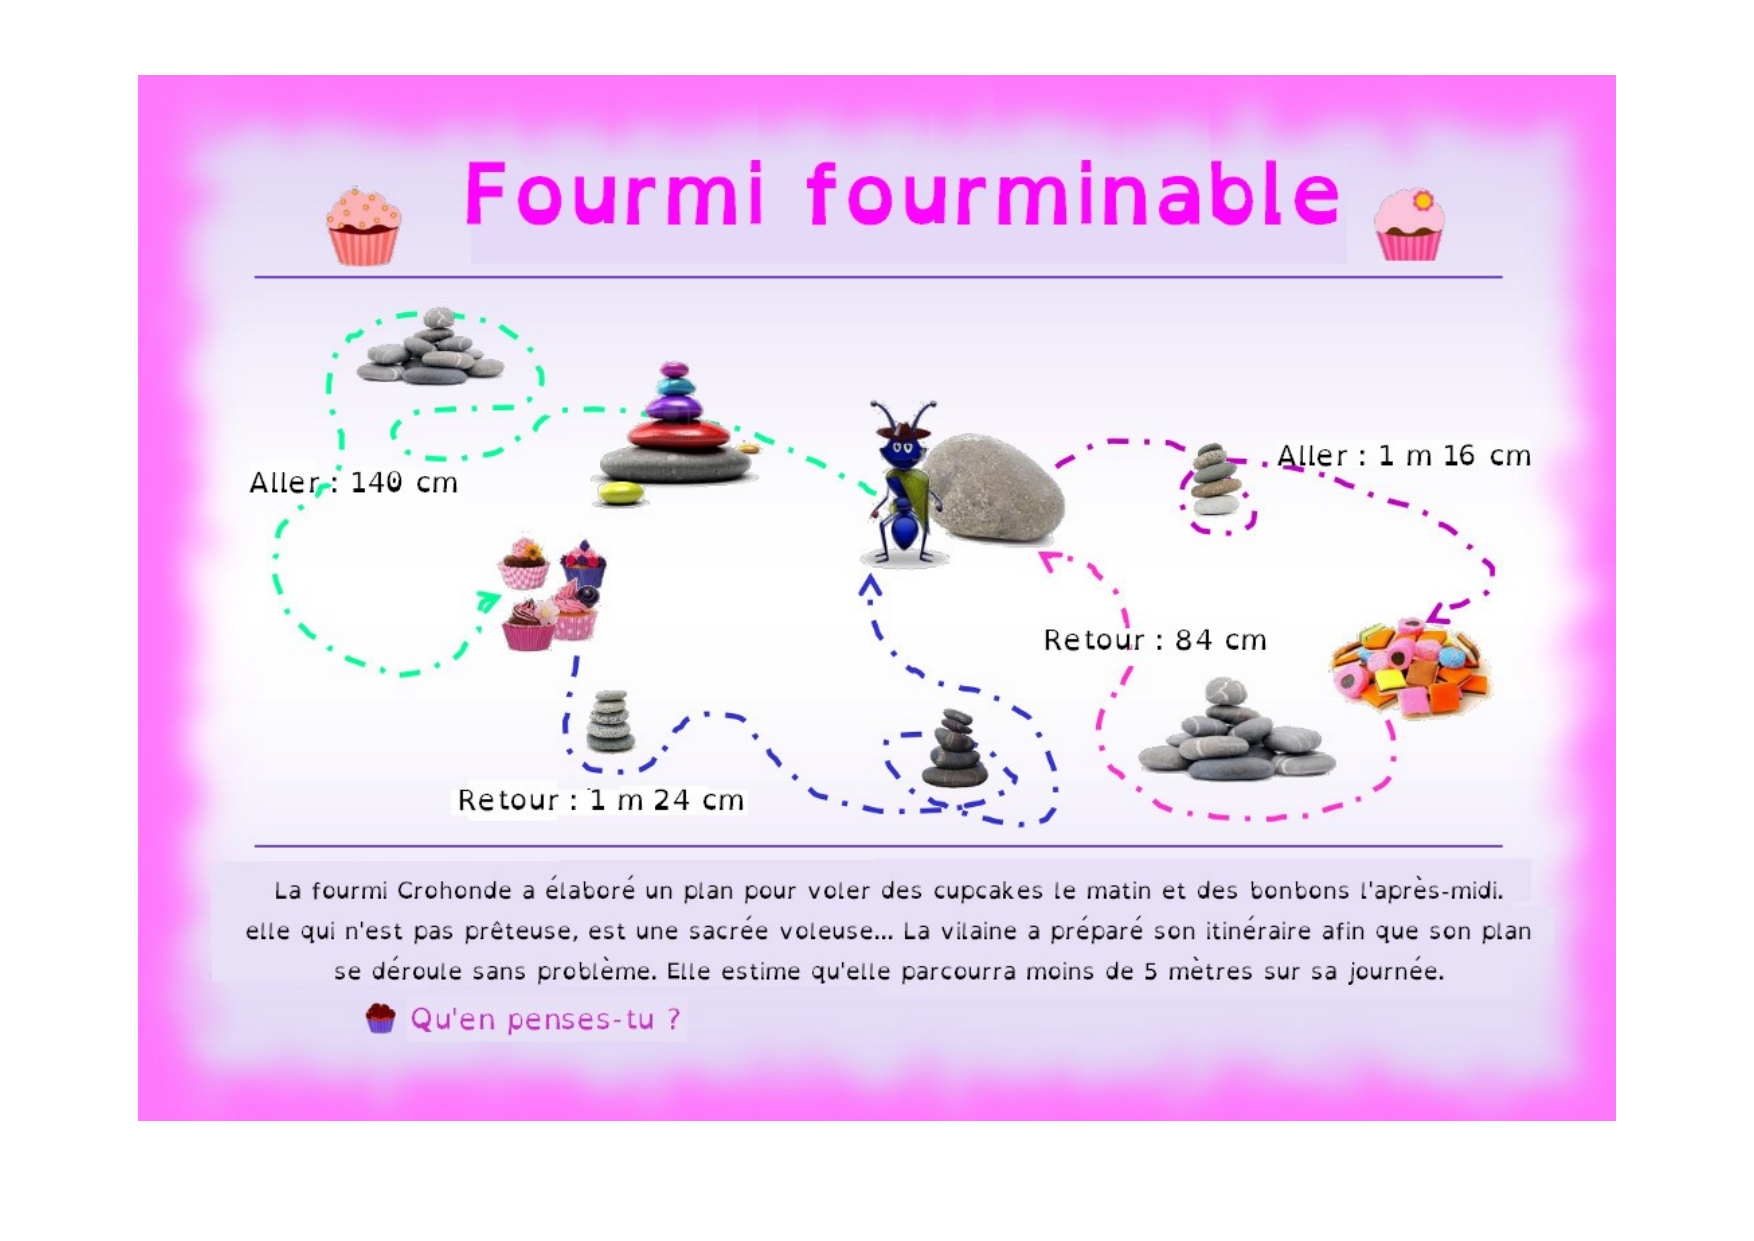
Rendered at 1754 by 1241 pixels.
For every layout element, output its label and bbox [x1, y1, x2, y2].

picture [138, 75, 1616, 1121]
